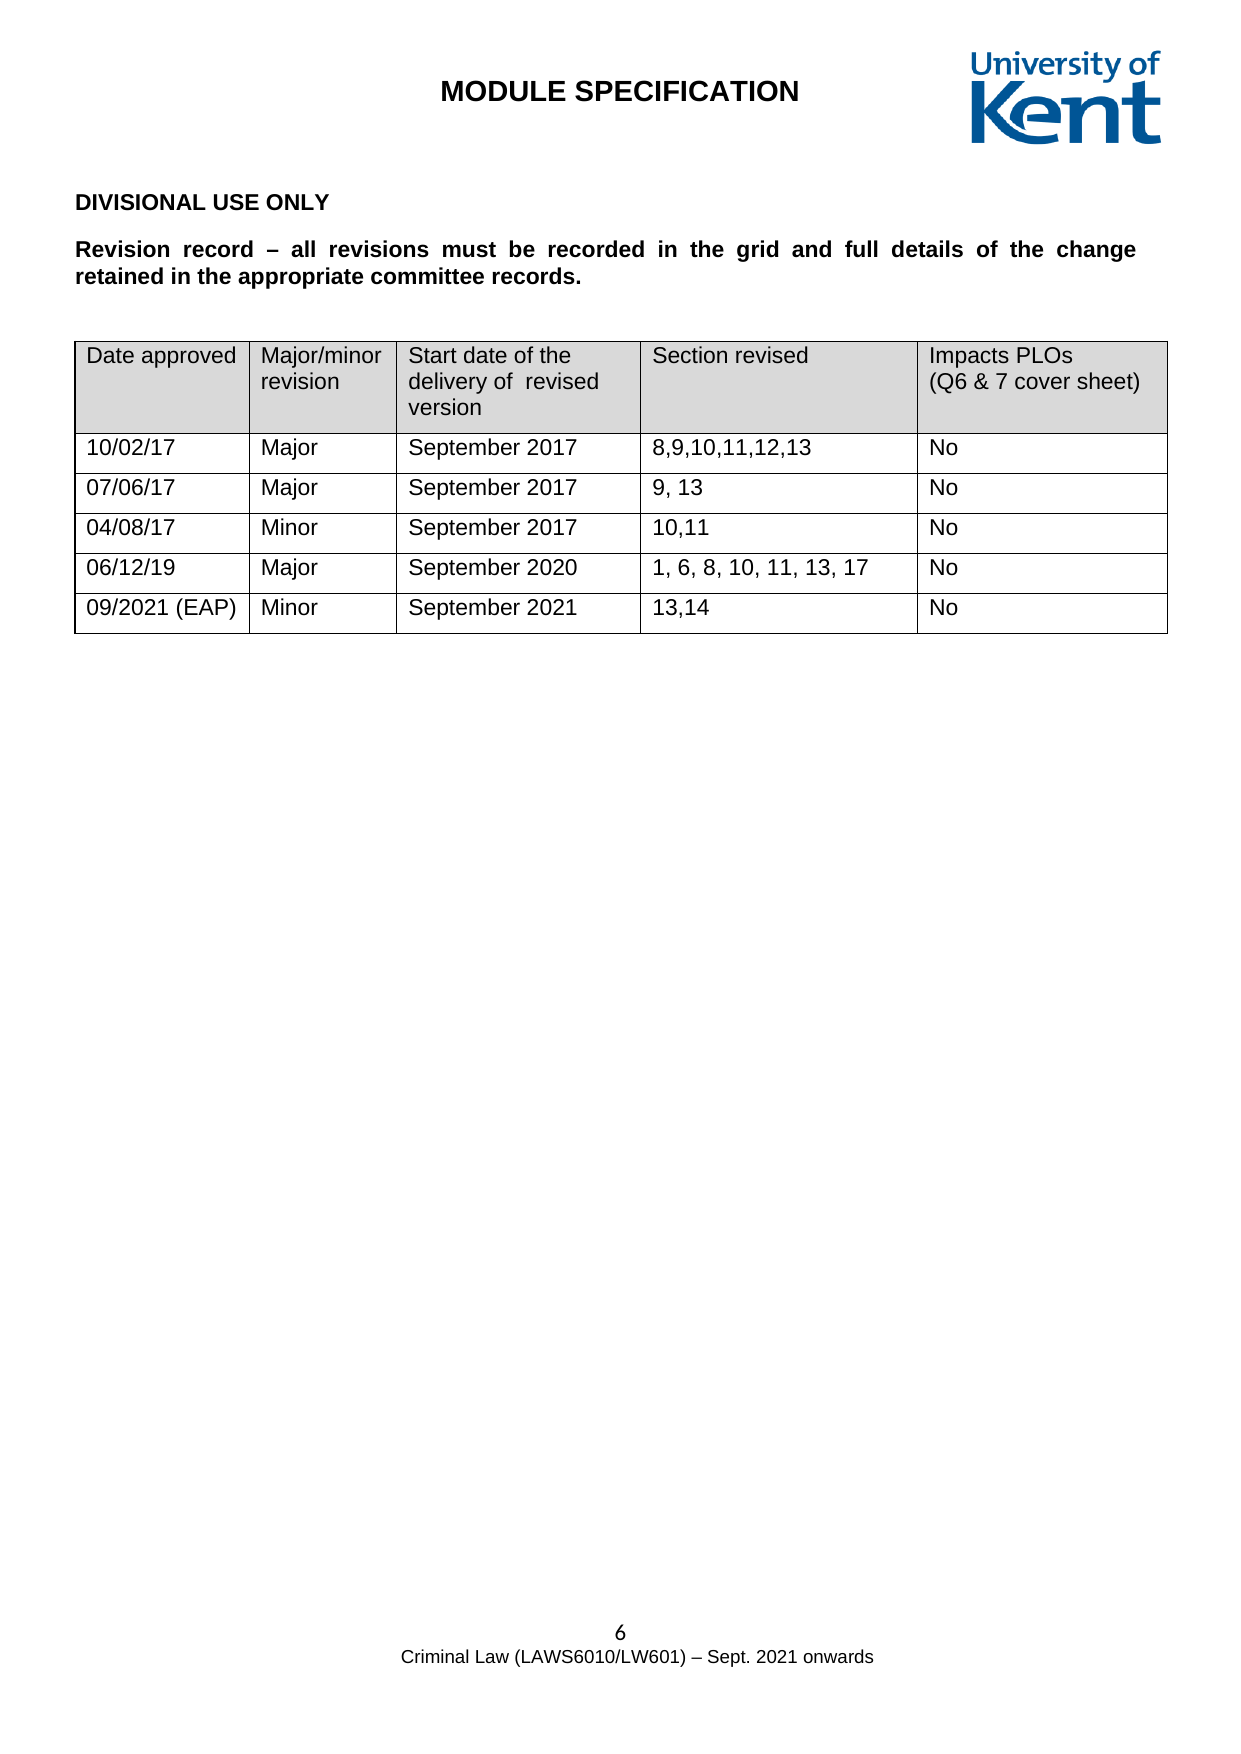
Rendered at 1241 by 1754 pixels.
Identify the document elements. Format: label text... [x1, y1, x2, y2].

table_cell 8,9,10,11,12,13 [641, 434, 917, 473]
table_header Impacts PLOs (Q6 & 7 cover sheet) [918, 342, 1167, 433]
table_cell 06/12/19 [76, 554, 249, 593]
table_cell Minor [250, 594, 396, 633]
table_cell 04/08/17 [76, 514, 249, 553]
table_cell Major [250, 554, 396, 593]
table_cell No [918, 554, 1167, 593]
table_cell Major [250, 474, 396, 513]
table_header Section revised [641, 342, 917, 433]
table_header Start date of the delivery of revised version [397, 342, 640, 433]
table_header Date approved [76, 342, 249, 433]
table_cell No [918, 594, 1167, 633]
table_cell 1, 6, 8, 10, 11, 13, 17 [641, 554, 917, 593]
table_cell Major [250, 434, 396, 473]
table_cell September 2017 [397, 474, 640, 513]
table_cell 07/06/17 [76, 474, 249, 513]
table_cell No [918, 434, 1167, 473]
text DIVISIONAL USE ONLY [75, 189, 1165, 216]
table_cell 09/2021 (EAP) [76, 594, 249, 633]
table_cell September 2021 [397, 594, 640, 633]
table_cell 10,11 [641, 514, 917, 553]
table_cell 10/02/17 [76, 434, 249, 473]
table_cell September 2017 [397, 514, 640, 553]
picture [970, 48, 1163, 145]
table_cell 9, 13 [641, 474, 917, 513]
table_header Major/minor revision [250, 342, 396, 433]
text Revision record – all revisions must be recorded in the grid and full details of the change retained in the appropriate committee records. [75, 236, 1138, 289]
table_cell No [918, 474, 1167, 513]
table_cell September 2020 [397, 554, 640, 593]
table_cell September 2017 [397, 434, 640, 473]
table_cell 13,14 [641, 594, 917, 633]
table_cell Minor [250, 514, 396, 553]
table_cell No [918, 514, 1167, 553]
